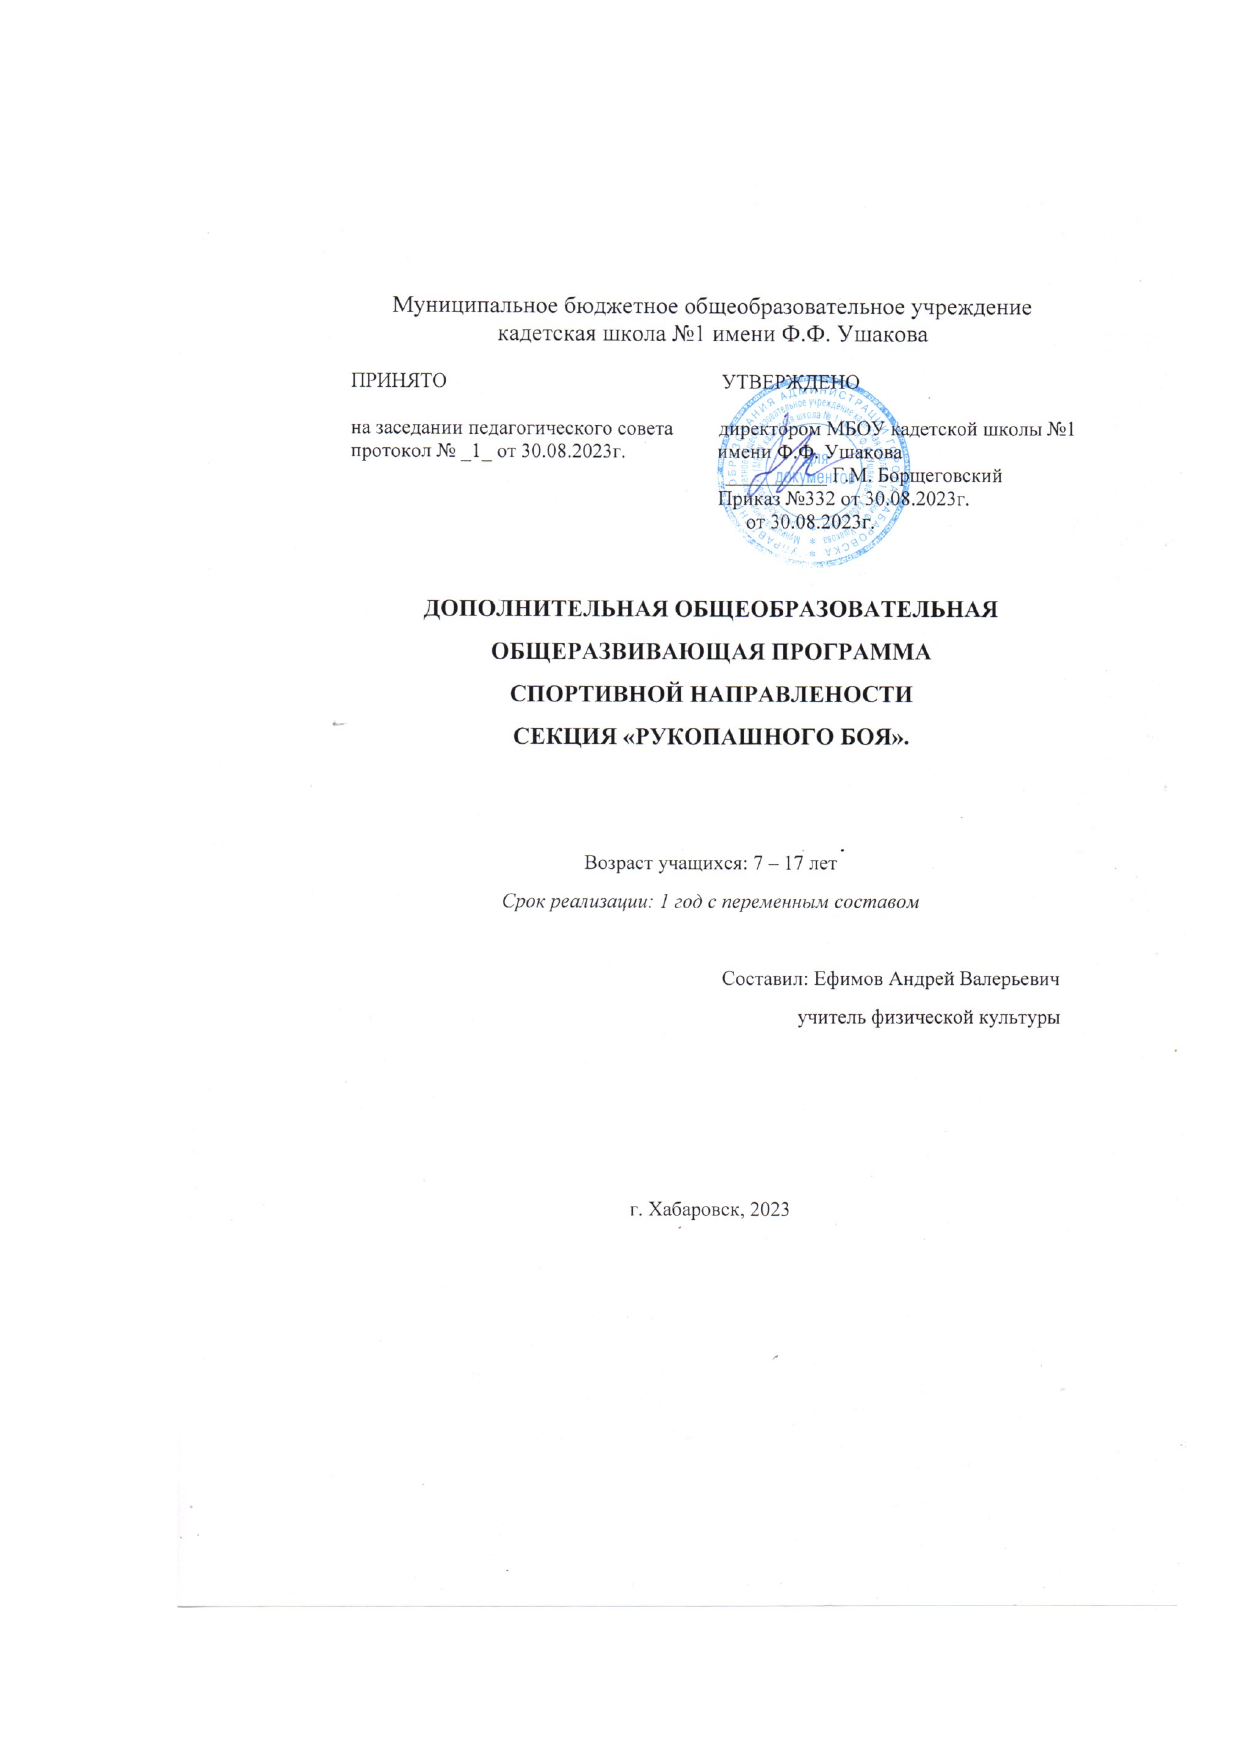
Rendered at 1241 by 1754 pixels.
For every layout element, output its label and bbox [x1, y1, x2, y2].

picture [177, 185, 1187, 1612]
